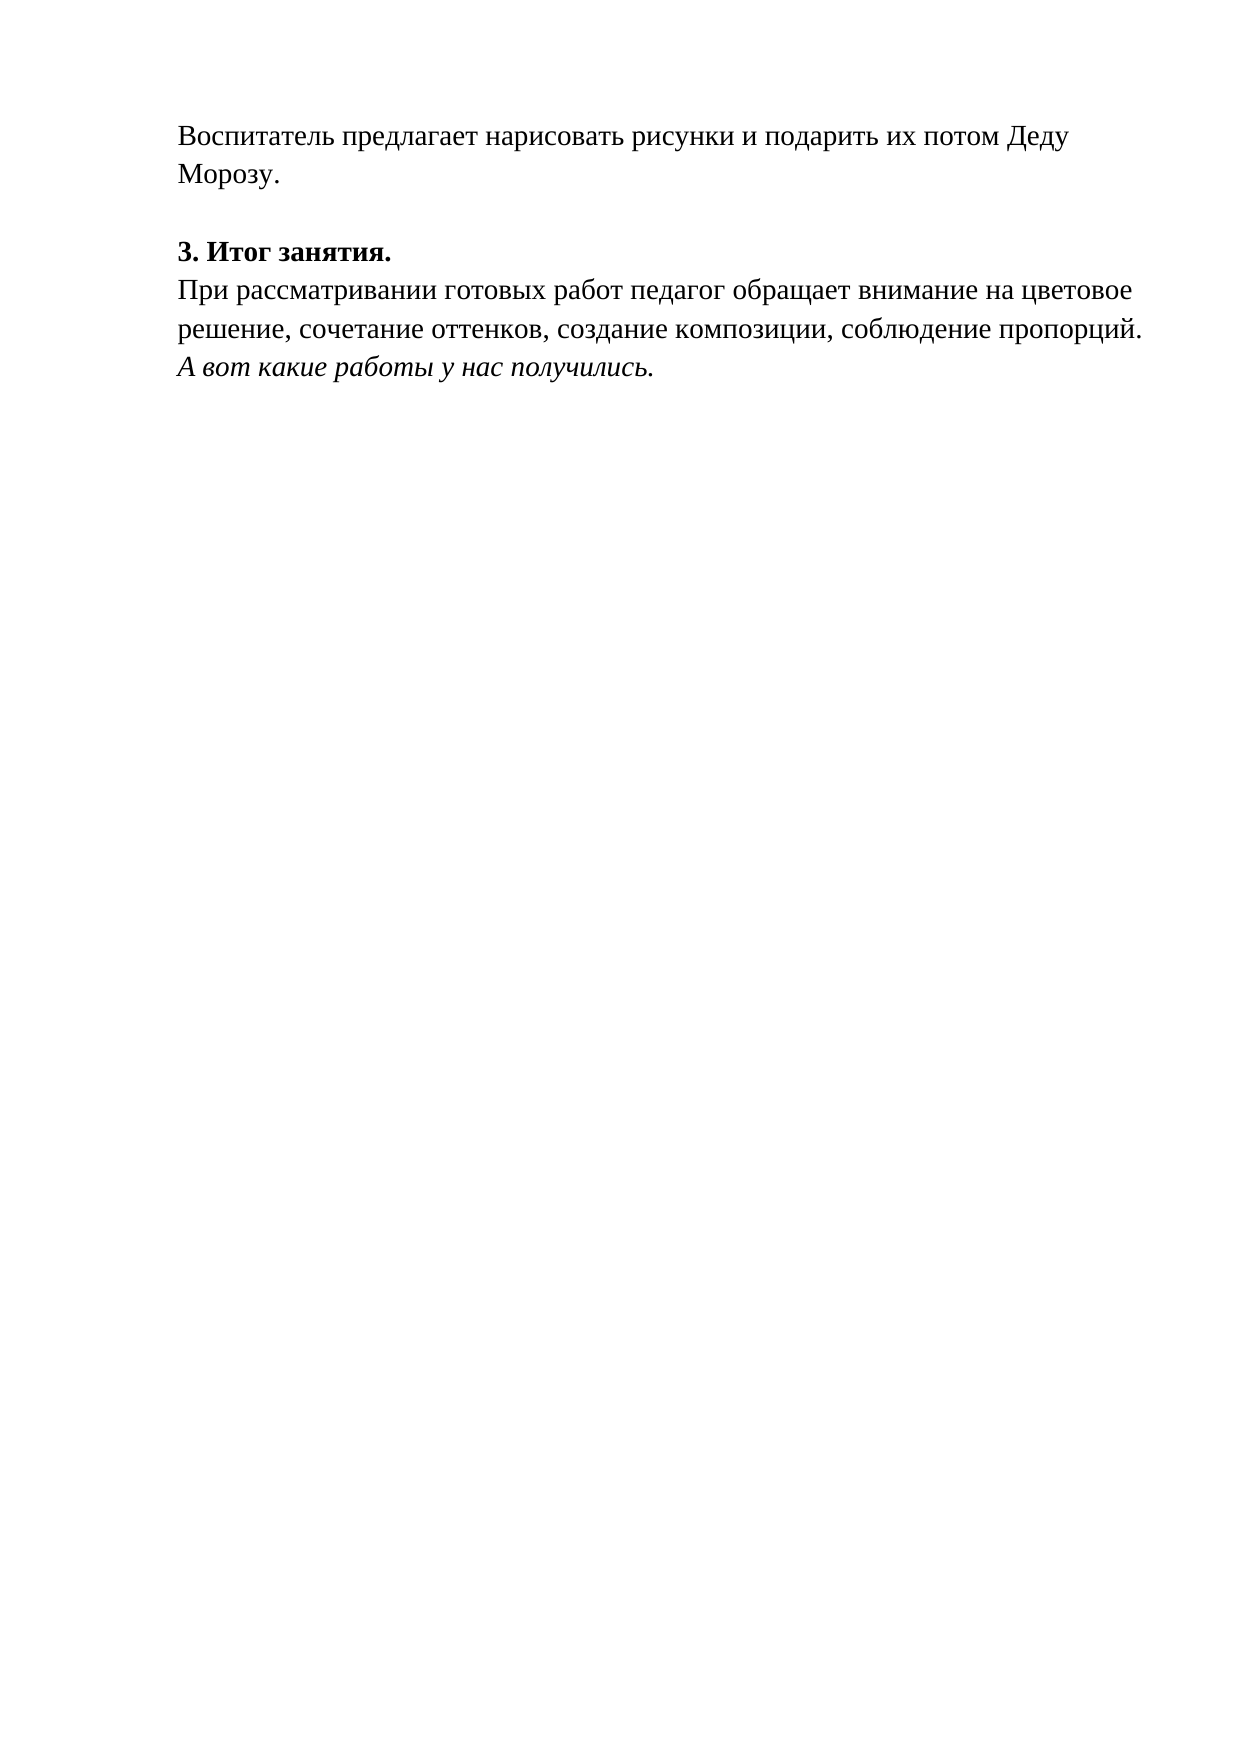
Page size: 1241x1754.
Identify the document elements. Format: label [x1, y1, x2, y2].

text [177, 118, 1152, 383]
